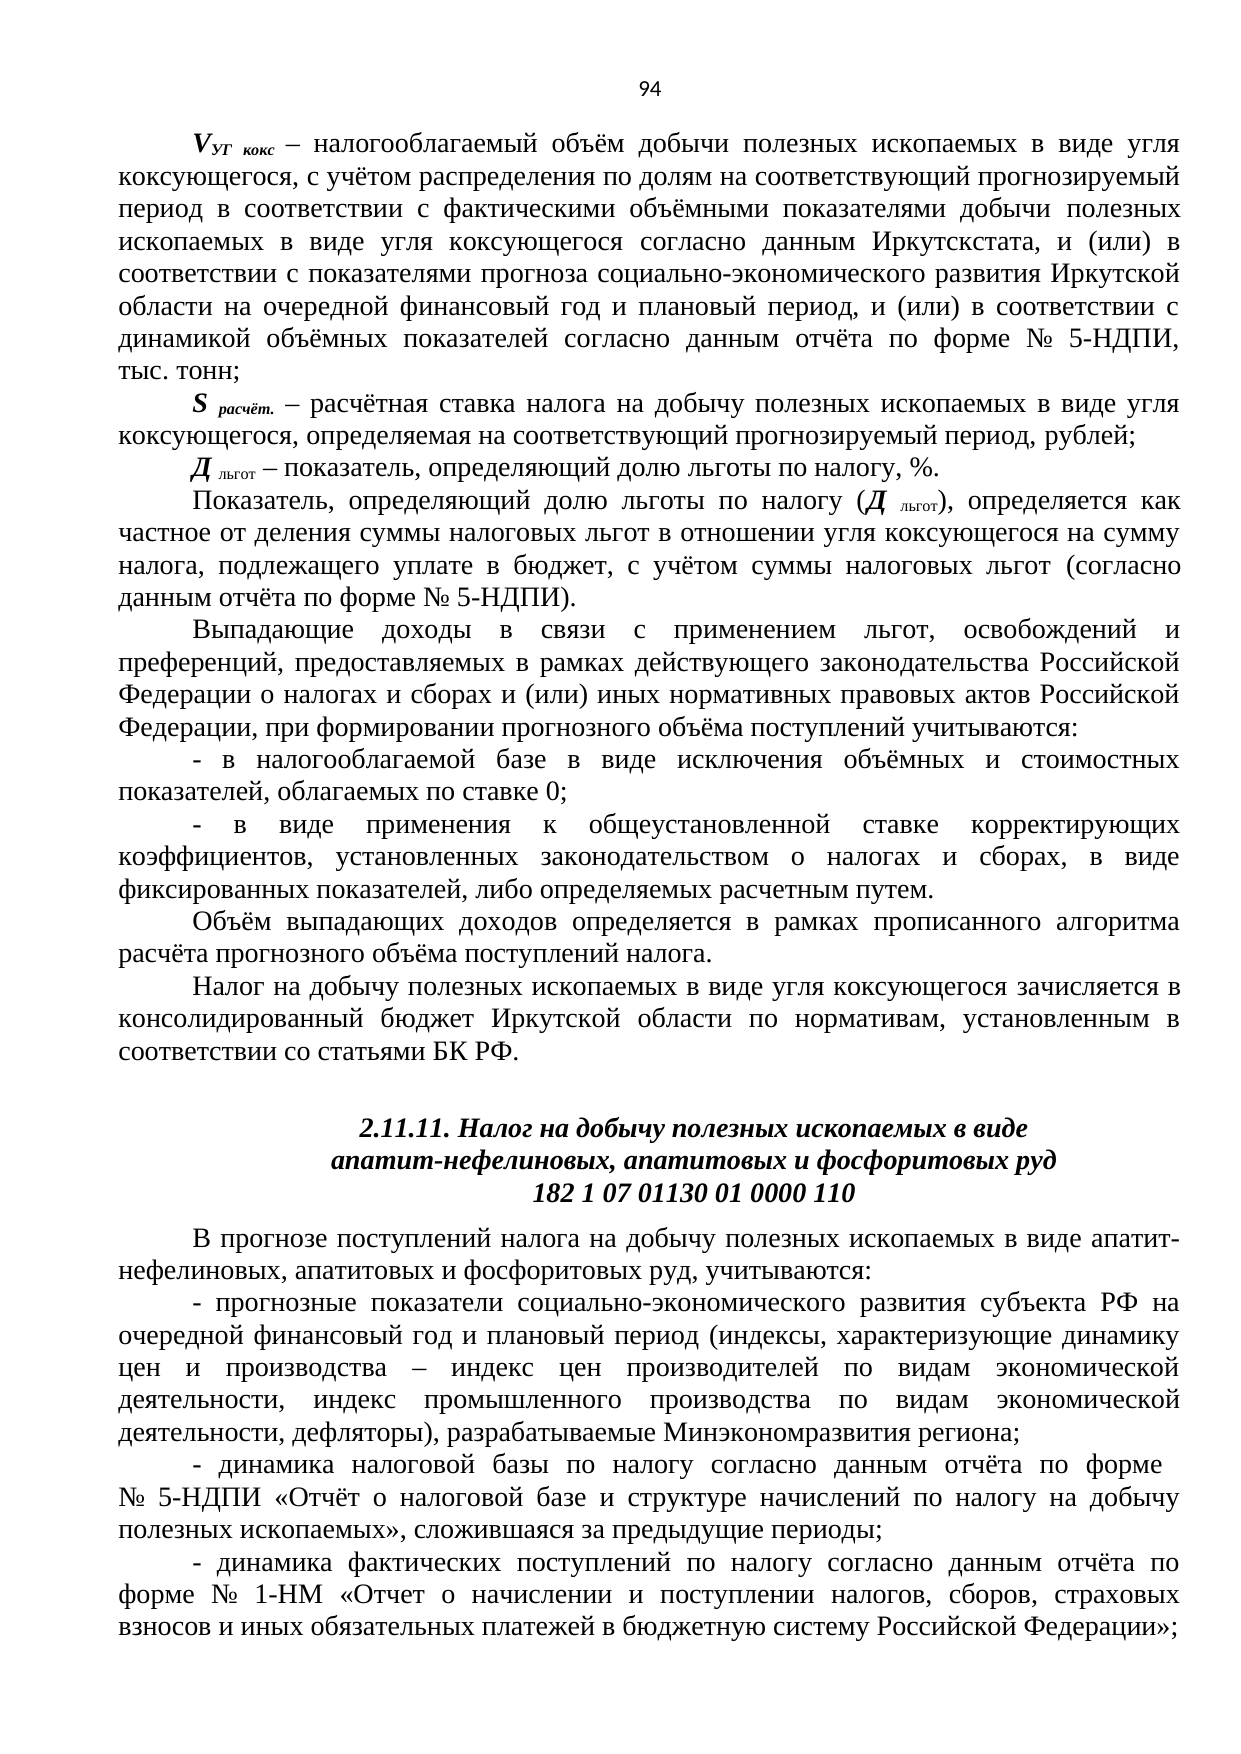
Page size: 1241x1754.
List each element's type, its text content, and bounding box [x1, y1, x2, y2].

text - в налогооблагаемой базе в виде исключения объёмных и стоимостных показателей, облагаемых по ставке 0; [118, 742, 1181, 807]
text S расчёт. – расчётная ставка налога на добычу полезных ископаемых в виде угля коксующегося, определяемая на соответствующий прогнозируемый период, рублей; [118, 386, 1181, 451]
text Налог на добычу полезных ископаемых в виде угля коксующегося зачисляется в консолидированный бюджет Иркутской области по нормативам, установленным в соответствии со статьями БК РФ. [118, 969, 1181, 1066]
text - динамика фактических поступлений по налогу согласно данным отчёта по форме № 1-НМ «Отчет о начислении и поступлении налогов, сборов, страховых взносов и иных обязательных платежей в бюджетную систему Российской Федерации»; [118, 1544, 1181, 1642]
text Выпадающие доходы в связи с применением льгот, освобождений и преференций, предоставляемых в рамках действующего законодательства Российской Федерации о налогах и сборах и (или) иных нормативных правовых актов Российской Федерации, при формировании прогнозного объёма поступлений учитываются: [118, 612, 1181, 742]
text - в виде применения к общеустановленной ставке корректирующих коэффициентов, установленных законодательством о налогах и сборах, в виде фиксированных показателей, либо определяемых расчетным путем. [118, 807, 1181, 904]
text Объём выпадающих доходов определяется в рамках прописанного алгоритма расчёта прогнозного объёма поступлений налога. [118, 904, 1181, 969]
text - динамика налоговой базы по налогу согласно данным отчёта по форме № 5-НДПИ «Отчёт о налоговой базе и структуре начислений по налогу на добычу полезных ископаемых», сложившаяся за предыдущие периоды; [118, 1447, 1181, 1544]
subtitle 2.11.11. Налог на добычу полезных ископаемых в виде апатит-нефелиновых, апатитовых и фосфоритовых руд 182 1 07 01130 01 0000 110 [325, 1111, 1063, 1208]
text Д льгот – показатель, определяющий долю льготы по налогу, %. [118, 451, 1181, 483]
text - прогнозные показатели социально-экономического развития субъекта РФ на очередной финансовый год и плановый период (индексы, характеризующие динамику цен и производства – индекс цен производителей по видам экономической деятельности, индекс промышленного производства по видам экономической деятельности, дефляторы), разрабатываемые Минэкономразвития региона; [118, 1285, 1181, 1447]
text В прогнозе поступлений налога на добычу полезных ископаемых в виде апатит-нефелиновых, апатитовых и фосфоритовых руд, учитываются: [118, 1221, 1181, 1285]
text Показатель, определяющий долю льготы по налогу (Д льгот), определяется как частное от деления суммы налоговых льгот в отношении угля коксующегося на сумму налога, подлежащего уплате в бюджет, с учётом суммы налоговых льгот (согласно данным отчёта по форме № 5-НДПИ). [118, 483, 1181, 612]
text VУГ кокс – налогооблагаемый объём добычи полезных ископаемых в виде угля коксующегося, с учётом распределения по долям на соответствующий прогнозируемый период в соответствии с фактическими объёмными показателями добычи полезных ископаемых в виде угля коксующегося согласно данным Иркутскстата, и (или) в соответствии с показателями прогноза социально-экономического развития Иркутской области на очередной финансовый год и плановый период, и (или) в соответствии с динамикой объёмных показателей согласно данным отчёта по форме № 5-НДПИ, тыс. тонн; [118, 127, 1181, 386]
